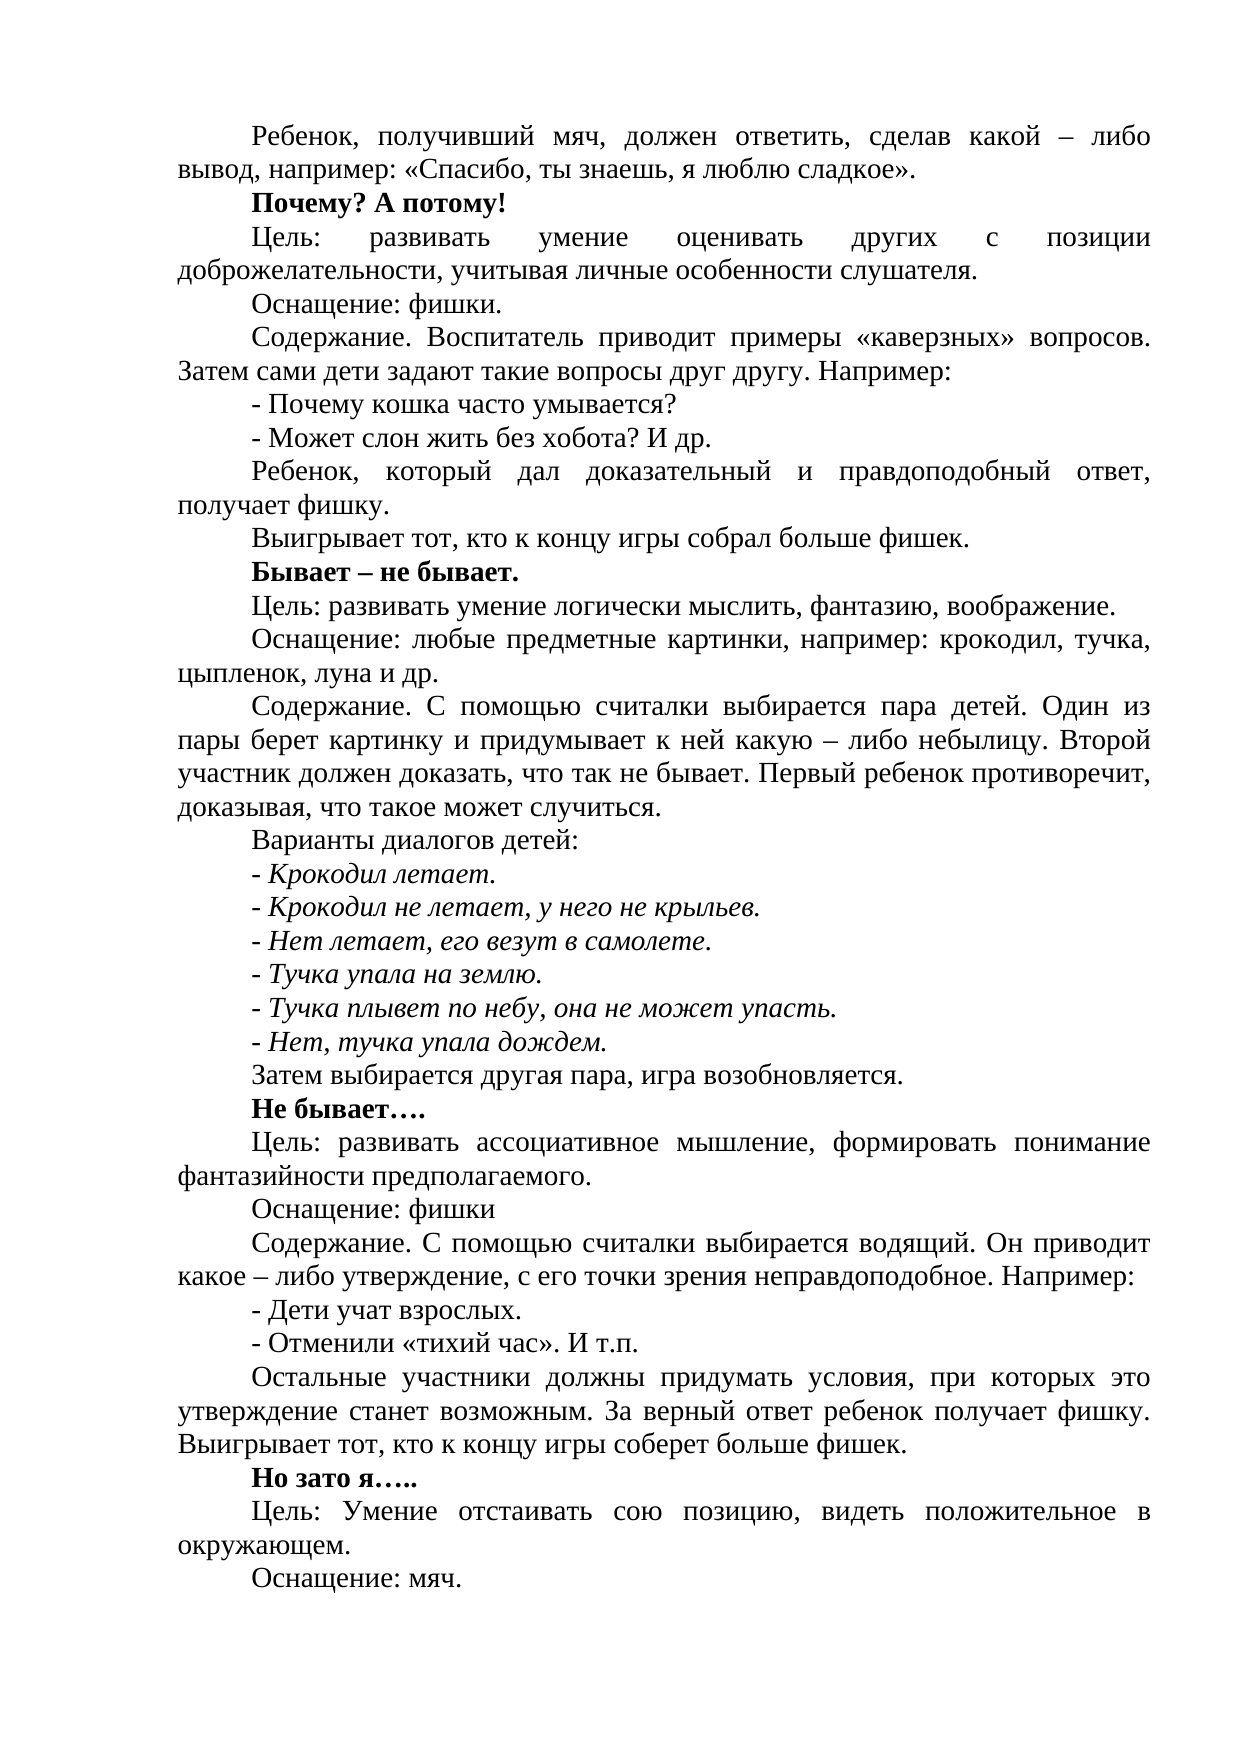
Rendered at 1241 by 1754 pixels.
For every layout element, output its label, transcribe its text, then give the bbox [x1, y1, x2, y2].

text Выигрывает тот, кто к концу игры собрал больше фишек. [177, 521, 1152, 554]
text - Почему кошка часто умывается? [177, 386, 1152, 420]
text Не бывает…. [177, 1091, 1152, 1124]
text - Дети учат взрослых. [177, 1292, 1152, 1326]
text Содержание. С помощью считалки выбирается пара детей. Один из пары берет картинку и придумывает к ней какую – либо небылицу. Второй участник должен доказать, что так не бывает. Первый ребенок противоречит, доказывая, что такое может случиться. [177, 688, 1152, 822]
text Оснащение: мяч. [177, 1560, 1152, 1594]
text Оснащение: фишки. [177, 286, 1152, 319]
text Остальные участники должны придумать условия, при которых это утверждение станет возможным. За верный ответ ребенок получает фишку. Выигрывает тот, кто к концу игры соберет больше фишек. [177, 1359, 1152, 1460]
text - Тучка упала на землю. [177, 957, 1152, 990]
text - Крокодил летает. [177, 856, 1152, 889]
text - Может слон жить без хобота? И др. [177, 420, 1152, 453]
text Ребенок, который дал доказательный и правдоподобный ответ, получает фишку. [177, 453, 1152, 521]
text Цель: развивать ассоциативное мышление, формировать понимание фантазийности предполагаемого. [177, 1124, 1152, 1191]
text Оснащение: любые предметные картинки, например: крокодил, тучка, цыпленок, луна и др. [177, 621, 1152, 688]
text Оснащение: фишки [177, 1191, 1152, 1225]
text - Тучка плывет по небу, она не может упасть. [177, 990, 1152, 1024]
text Содержание. С помощью считалки выбирается водящий. Он приводит какое – либо утверждение, с его точки зрения неправдоподобное. Например: [177, 1225, 1152, 1292]
text - Крокодил не летает, у него не крыльев. [177, 889, 1152, 923]
text - Нет летает, его везут в самолете. [177, 923, 1152, 957]
text Варианты диалогов детей: [177, 822, 1152, 856]
text Цель: развивать умение логически мыслить, фантазию, воображение. [177, 588, 1152, 621]
text Почему? А потому! [177, 185, 1152, 219]
text Содержание. Воспитатель приводит примеры «каверзных» вопросов. Затем сами дети задают такие вопросы друг другу. Например: [177, 319, 1152, 386]
text Но зато я….. [177, 1460, 1152, 1493]
text Затем выбирается другая пара, игра возобновляется. [177, 1057, 1152, 1091]
text Ребенок, получивший мяч, должен ответить, сделав какой – либо вывод, например: «Спасибо, ты знаешь, я люблю сладкое». [177, 118, 1152, 185]
text Цель: Умение отстаивать сою позицию, видеть положительное в окружающем. [177, 1493, 1152, 1560]
text Бывает – не бывает. [177, 554, 1152, 588]
text - Нет, тучка упала дождем. [177, 1024, 1152, 1057]
text Цель: развивать умение оценивать других с позиции доброжелательности, учитывая личные особенности слушателя. [177, 219, 1152, 286]
text - Отменили «тихий час». И т.п. [177, 1326, 1152, 1359]
